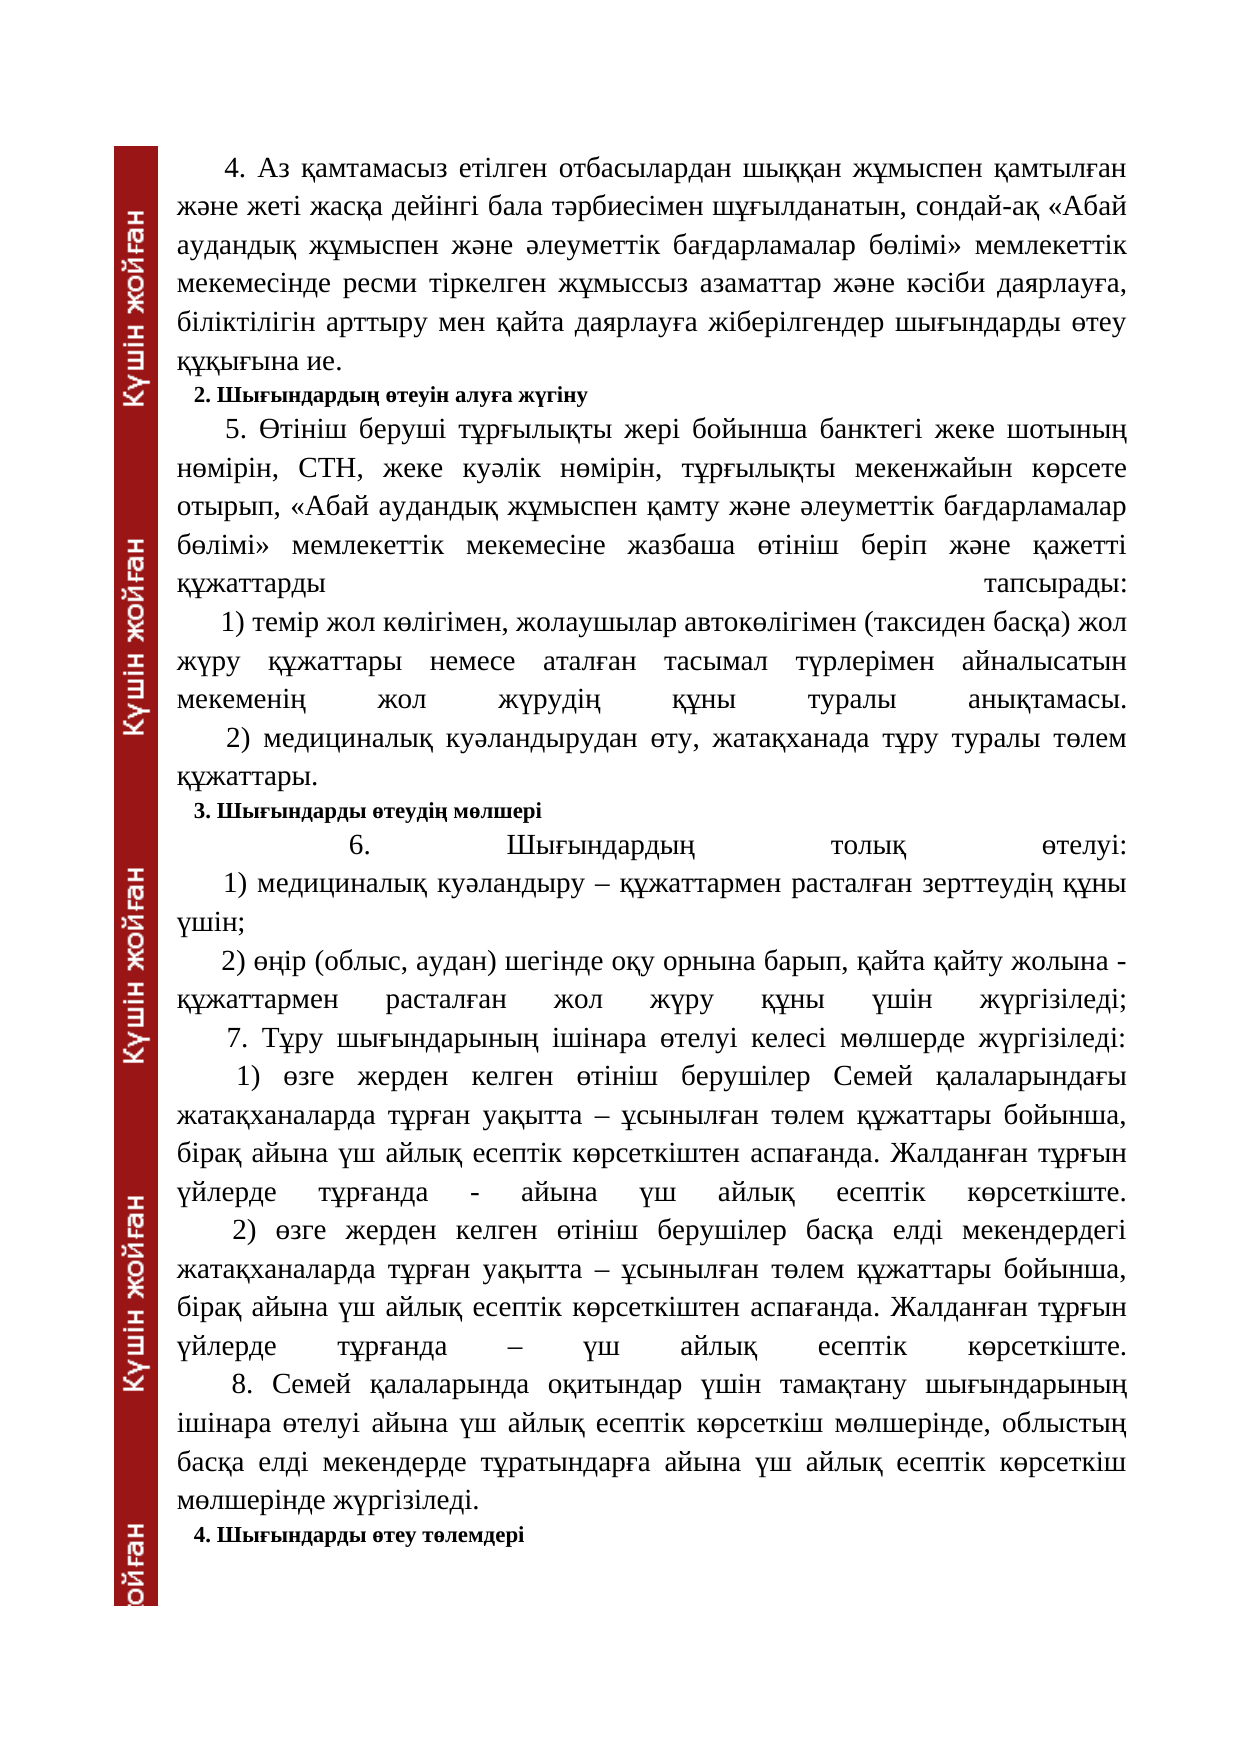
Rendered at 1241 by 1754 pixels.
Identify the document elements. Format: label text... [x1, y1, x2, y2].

text 6. Шығындардың толық өтелуi: 1) медициналық куәландыру – құжаттармен расталған зерттеудiң құны үшiн; 2) өңiр (облыс, аудан) шегiнде оқу орнына барып, қайта қайту жолына - құжаттармен расталған жол жүру құны үшiн жүргiзiледi; 7. Тұру шығындарының iшiнара өтелуi келесi мөлшерде жүргiзiледi: 1) өзге жерден келген өтiнiш берушiлер Семей қалаларындағы жатақханаларда тұрған уақытта – ұсынылған төлем құжаттары бойынша, бiрақ айына үш айлық есептiк көрсеткiштен аспағанда. Жалданған тұрғын үйлерде тұрғанда - айына үш айлық есептiк көрсеткiште. 2) өзге жерден келген өтiнiш берушiлер басқа елдi мекендердегi жатақханаларда тұрған уақытта – ұсынылған төлем құжаттары бойынша, бiрақ айына үш айлық есептiк көрсеткiштен аспағанда. Жалданған тұрғын үйлерде тұрғанда – үш айлық есептiк көрсеткiште. 8. Семей қалаларында оқитындар үшiн тамақтану шығындарының iшiнара өтелуi айына үш айлық есептiк көрсеткiш мөлшерiнде, облыстың басқа елдi мекендерде тұратындарға айына үш айлық есептiк көрсеткiш мөлшерiнде жүргiзiледi. [112, 827, 1128, 1516]
picture [114, 146, 158, 150]
text 5. Өтiнiш берушi тұрғылықты жерi бойынша банктегi жеке шотының нөмiрiн, СТН, жеке куәлiк нөмiрiн, тұрғылықты мекенжайын көрсете отырып, «Абай аудандық жұмыспен қамту және әлеуметтiк бағдарламалар бөлiмi» мемлекеттiк мекемесiне жазбаша өтiнiш берiп және қажеттi құжаттарды тапсырады: 1) темiр жол көлiгiмен, жолаушылар автокөлiгiмен (таксиден басқа) жол жүру құжаттары немесе аталған тасымал түрлерiмен айналысатын мекеменiң жол жүрудiң құны туралы анықтамасы. 2) медициналық куәландырудан өту, жатақханада тұру туралы төлем құжаттары. [112, 411, 1128, 792]
text 3. Шығындарды өтеудiң мөлшерi [112, 797, 1128, 823]
text 2. Шығындардың өтеуiн алуға жүгiну [112, 381, 1128, 408]
picture [114, 1516, 158, 1521]
picture [114, 376, 158, 381]
text 4. Шығындарды өтеу төлемдерi [112, 1521, 1128, 1547]
picture [114, 1547, 158, 1606]
picture [114, 792, 158, 797]
picture [114, 823, 158, 827]
